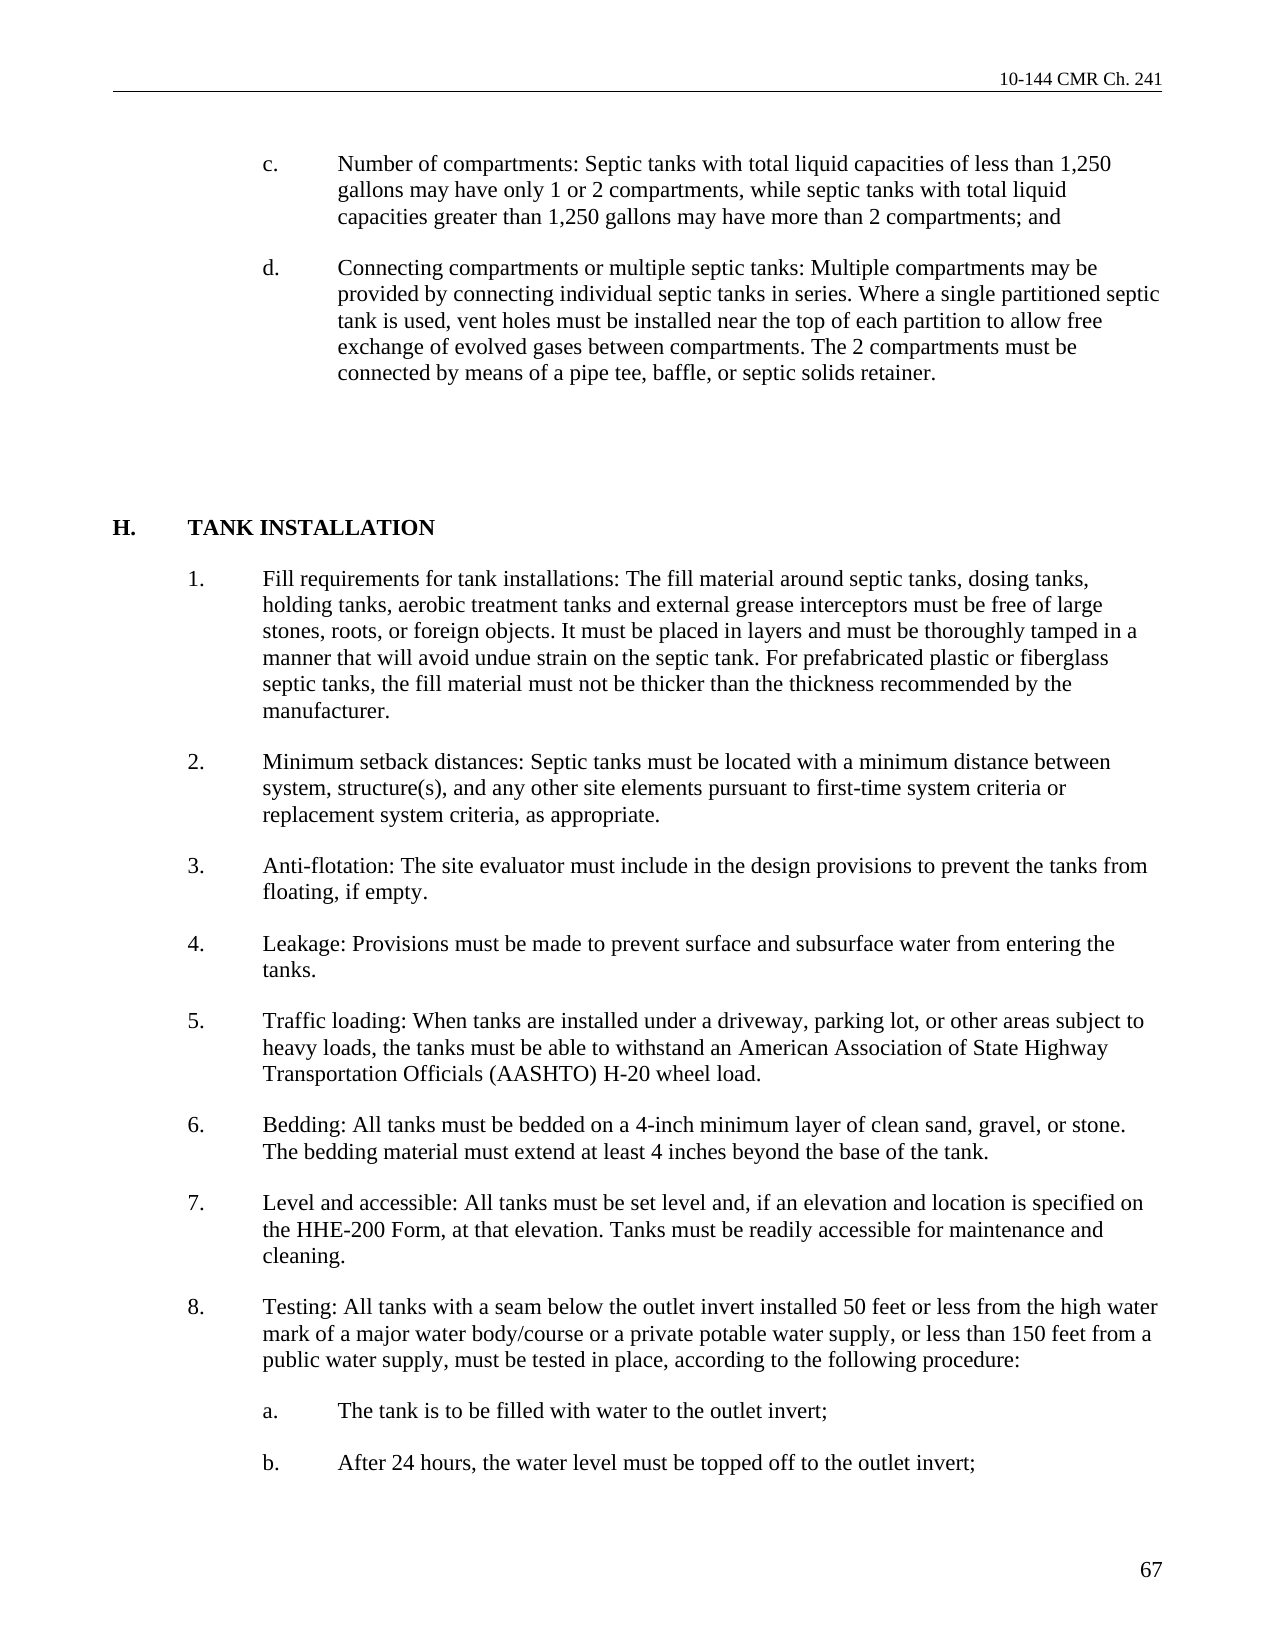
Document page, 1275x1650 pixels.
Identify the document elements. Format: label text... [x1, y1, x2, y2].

text 2. Minimum setback distances: Septic tanks must be located with a minimum distance between system, structure(s), and any other site elements pursuant to first-time system criteria or replacement system criteria, as appropriate. [187, 748, 1162, 827]
text 4. Leakage: Provisions must be made to prevent surface and subsurface water from entering the tanks. [187, 930, 1162, 982]
text 6. Bedding: All tanks must be bedded on a 4-inch minimum layer of clean sand, gravel, or stone. The bedding material must extend at least 4 inches beyond the base of the tank. [187, 1112, 1162, 1164]
text d. Connecting compartments or multiple septic tanks: Multiple compartments may be provided by connecting individual septic tanks in series. Where a single partitioned septic tank is used, vent holes must be installed near the top of each partition to allow free exchange of evolved gases between compartments. The 2 compartments must be connected by means of a pipe tee, baffle, or septic solids retainer. [262, 254, 1162, 386]
text 1. Fill requirements for tank installations: The fill material around septic tanks, dosing tanks, holding tanks, aerobic treatment tanks and external grease interceptors must be free of large stones, roots, or foreign objects. It must be placed in layers and must be thoroughly tamped in a manner that will avoid undue strain on the septic tank. For prefabricated plastic or fiberglass septic tanks, the fill material must not be thicker than the thickness recommended by the manufacturer. [187, 565, 1162, 723]
text 3. Anti-flotation: The site evaluator must include in the design provisions to prevent the tanks from floating, if empty. [187, 852, 1162, 905]
text 5. Traffic loading: When tanks are installed under a driveway, parking lot, or other areas subject to heavy loads, the tanks must be able to withstand an American Association of State Highway Transportation Officials (AASHTO) H-20 wheel load. [187, 1007, 1162, 1087]
text H. TANK INSTALLATION [112, 513, 1162, 540]
text 8. Testing: All tanks with a seam below the outlet invert installed 50 feet or less from the high water mark of a major water body/course or a private potable water supply, or less than 150 feet from a public water supply, must be tested in place, according to the following procedure: [187, 1293, 1162, 1372]
text b. After 24 hours, the water level must be topped off to the outlet invert; [262, 1449, 1162, 1475]
text 7. Level and accessible: All tanks must be set level and, if an elevation and location is specified on the HHE-200 Form, at that elevation. Tanks must be readily accessible for maintenance and cleaning. [187, 1189, 1162, 1268]
text c. Number of compartments: Septic tanks with total liquid capacities of less than 1,250 gallons may have only 1 or 2 compartments, while septic tanks with total liquid capacities greater than 1,250 gallons may have more than 2 compartments; and [262, 150, 1162, 229]
text a. The tank is to be filled with water to the outlet invert; [262, 1397, 1162, 1424]
